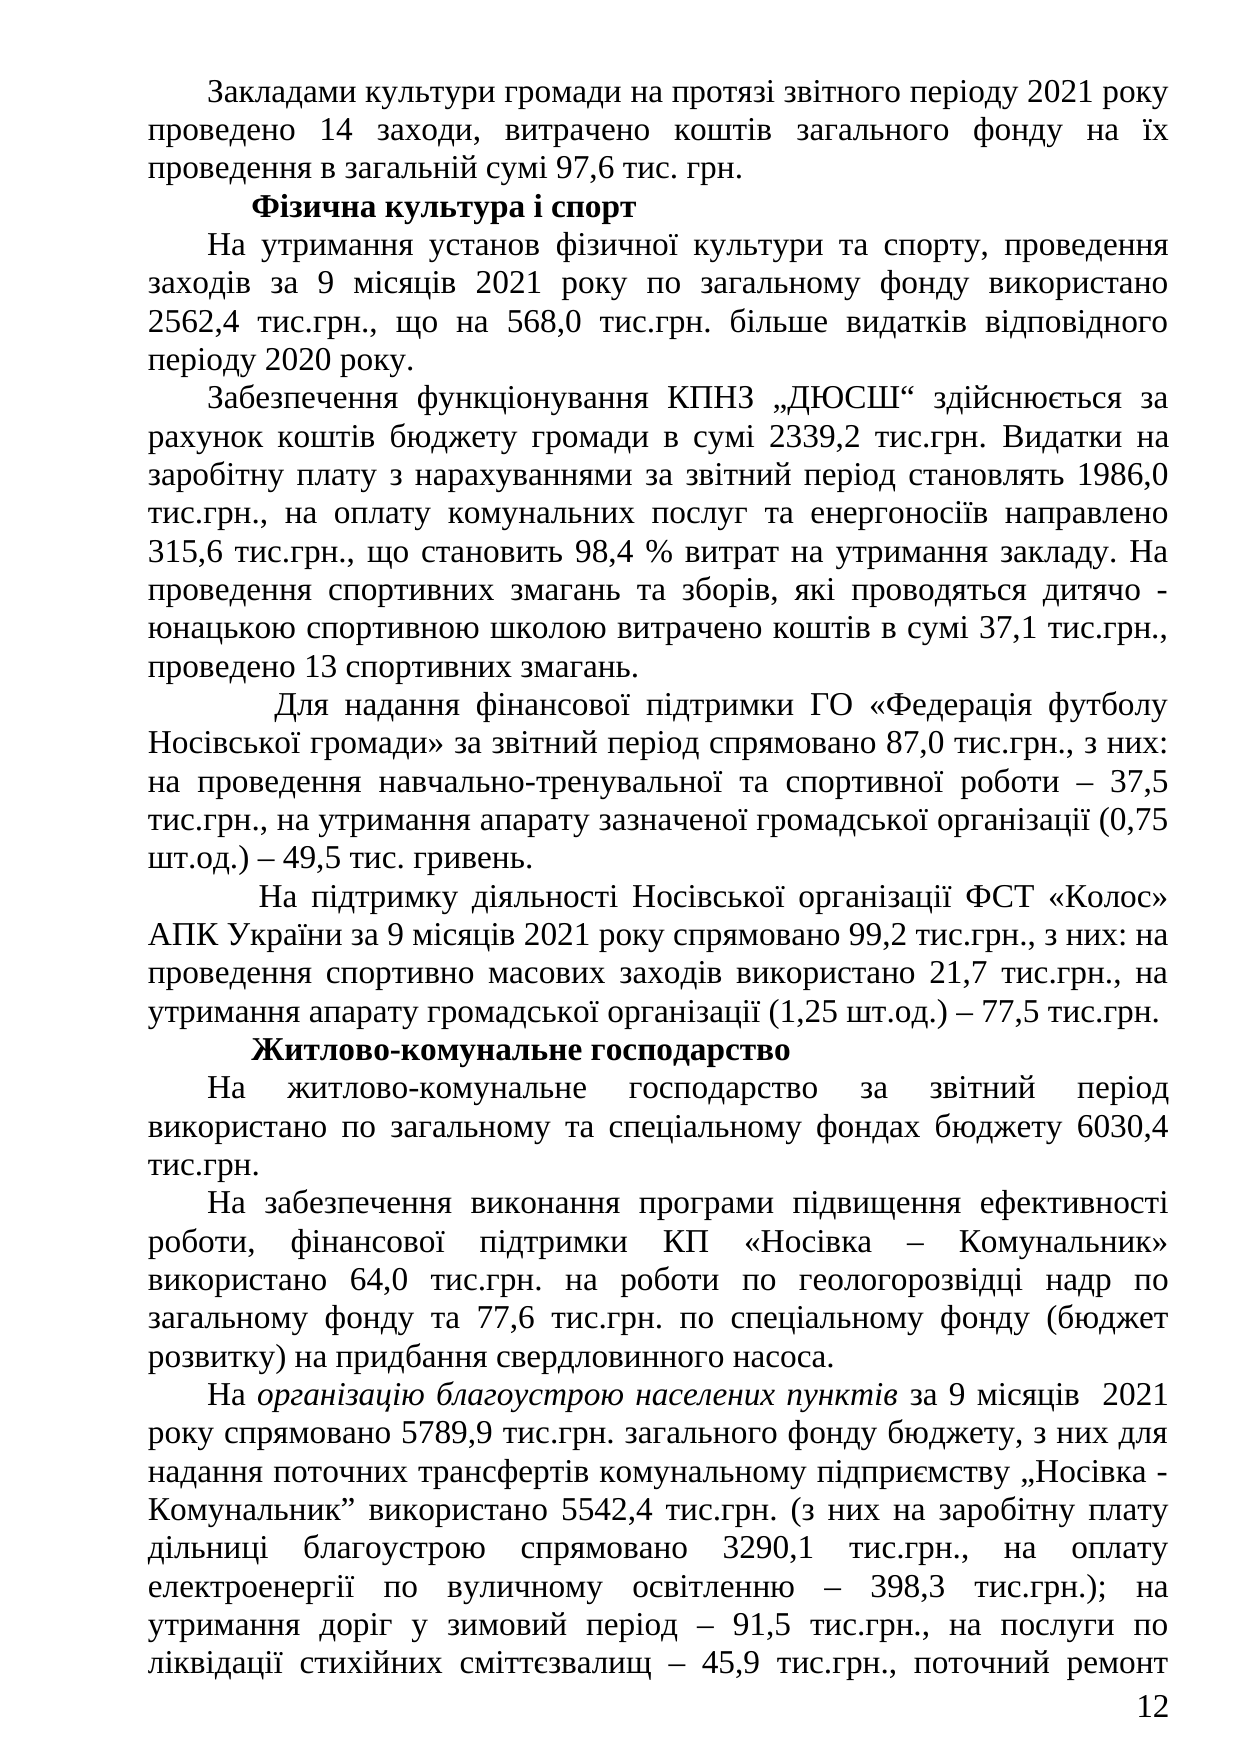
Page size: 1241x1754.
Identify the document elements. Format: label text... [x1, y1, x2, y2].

text Забезпечення функціонування КПНЗ „ДЮСШ“ здійснюється за рахунок коштів бюджету громади в сумі 2339,2 тис.грн. Видатки на заробітну плату з нарахуваннями за звітний період становлять 1986,0 тис.грн., на оплату комунальних послуг та енергоносіїв направлено 315,6 тис.грн., що становить 98,4 % витрат на утримання закладу. На проведення спортивних змагань та зборів, які проводяться дитячо - юнацькою спортивною школою витрачено коштів в сумі 37,1 тис.грн., проведено 13 спортивних змагань. [148, 377, 1169, 684]
text На забезпечення виконання програми підвищення ефективності роботи, фінансової підтримки КП «Носівка – Комунальник» використано 64,0 тис.грн. на роботи по геологорозвідці надр по загальному фонду та 77,6 тис.грн. по спеціальному фонду (бюджет розвитку) на придбання свердловинного насоса. [148, 1182, 1169, 1374]
text Фізична культура і спорт [148, 186, 1169, 224]
text На утримання установ фізичної культури та спорту, проведення заходів за 9 місяців 2021 року по загальному фонду використано 2562,4 тис.грн., що на 568,0 тис.грн. більше видатків відповідного періоду 2020 року. [148, 224, 1169, 377]
text Житлово-комунальне господарство [148, 1029, 1169, 1067]
text Закладами культури громади на протязі звітного періоду 2021 року проведено 14 заходи, витрачено коштів загального фонду на їх проведення в загальній сумі 97,6 тис. грн. [148, 71, 1169, 186]
text На житлово-комунальне господарство за звітний період використано по загальному та спеціальному фондах бюджету 6030,4 тис.грн. [148, 1067, 1169, 1182]
text На підтримку діяльності Носівської організації ФСТ «Колос» АПК України за 9 місяців 2021 року спрямовано 99,2 тис.грн., з них: на проведення спортивно масових заходів використано 21,7 тис.грн., на утримання апарату громадської організації (1,25 шт.од.) – 77,5 тис.грн. [148, 876, 1169, 1029]
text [148, 1374, 1169, 1681]
text Для надання фінансової підтримки ГО «Федерація футболу Носівської громади» за звітний період спрямовано 87,0 тис.грн., з них: на проведення навчально-тренувальної та спортивної роботи – 37,5 тис.грн., на утримання апарату зазначеної громадської організації (0,75 шт.од.) – 49,5 тис. гривень. [148, 684, 1169, 876]
